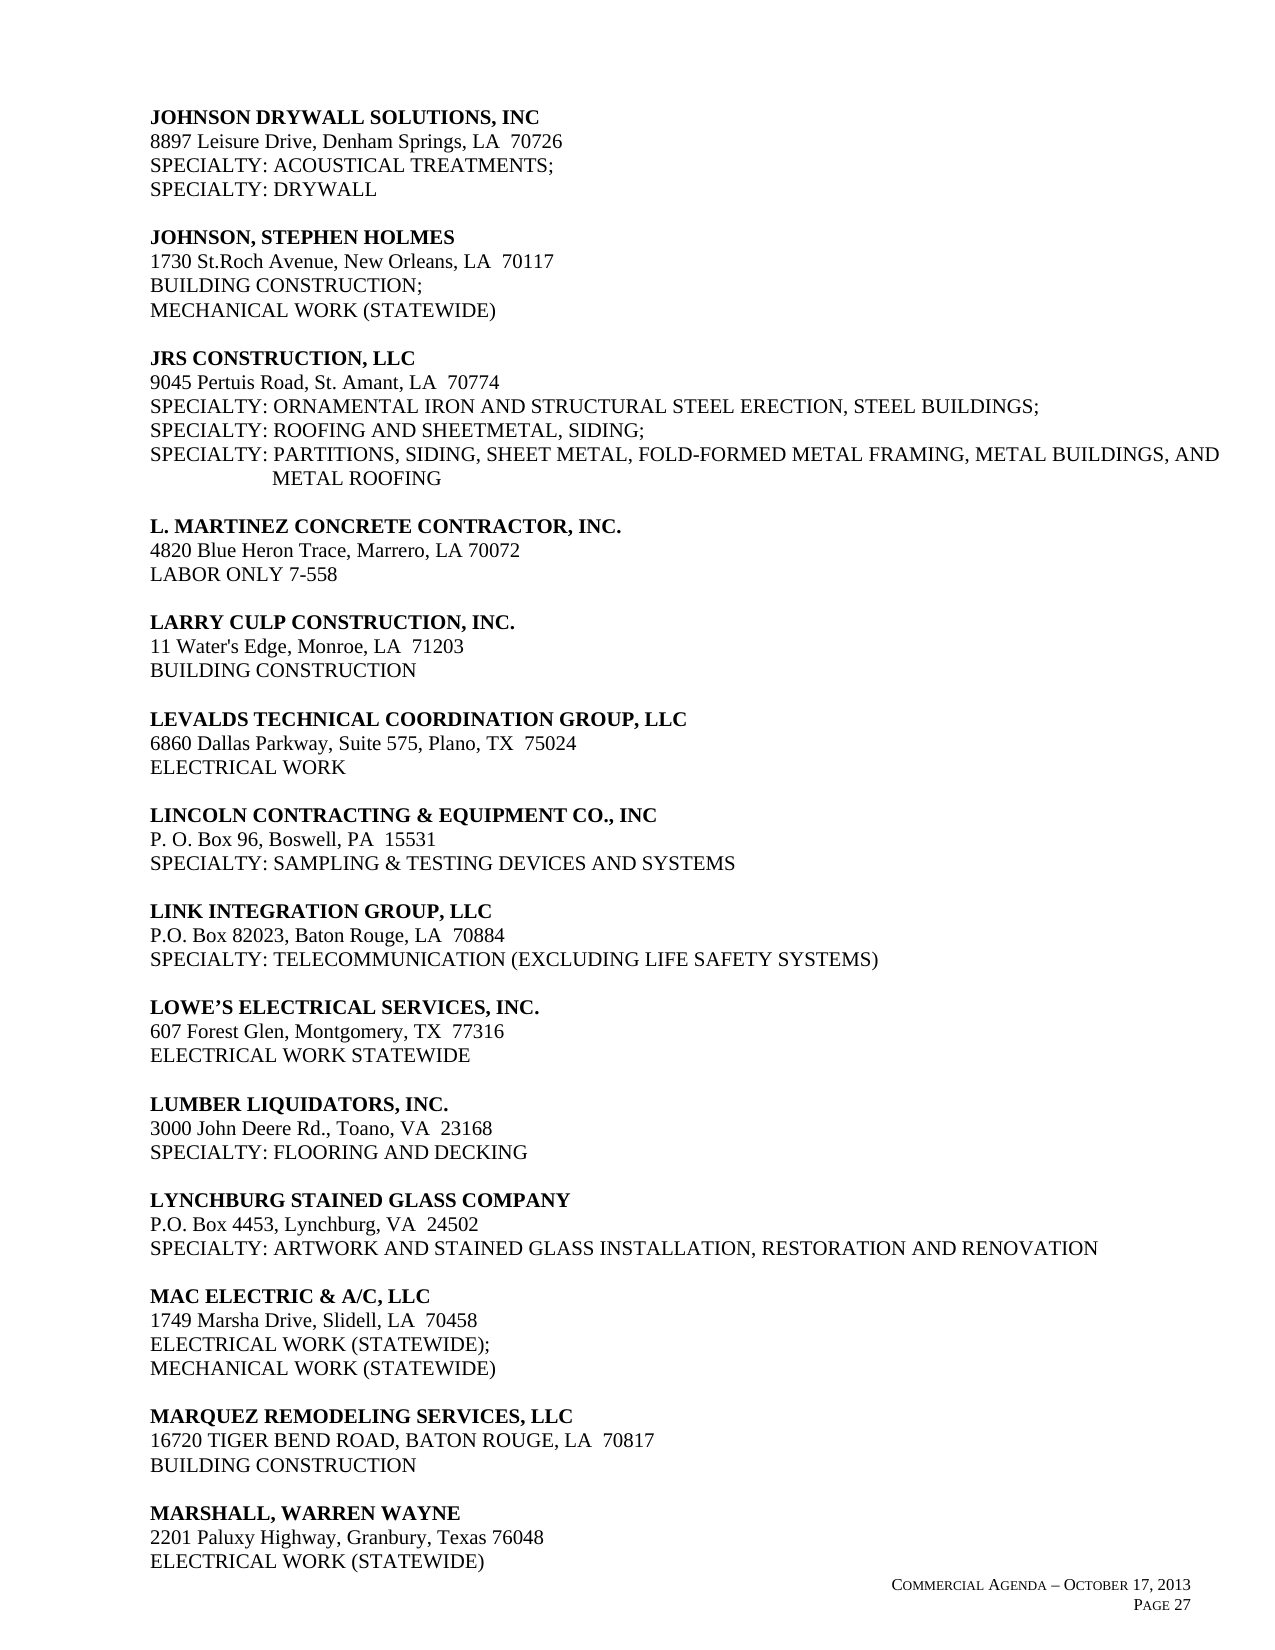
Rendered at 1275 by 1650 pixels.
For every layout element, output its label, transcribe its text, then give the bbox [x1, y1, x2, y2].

text LINK INTEGRATION GROUP, LLC [150, 899, 1237, 923]
text BUILDING CONSTRUCTION [150, 658, 1237, 682]
text SPECIALTY: ACOUSTICAL TREATMENTS; [150, 153, 1237, 177]
text building construction [150, 1452, 1237, 1477]
text LYNCHBURG STAINED GLASS COMPANY [150, 1188, 1237, 1212]
text 1730 St.Roch Avenue, New Orleans, LA 70117 [150, 249, 1237, 273]
text LUMBER LIQUIDATORS, INC. [150, 1092, 1237, 1116]
text SPECIALTY: ARTWORK AND STAINED GLASS INSTALLATION, RESTORATION AND RENOVATION [150, 1236, 1237, 1260]
text SPECIALTY: ORNAMENTAL IRON AND STRUCTURAL STEEL ERECTION, STEEL BUILDINGS; [150, 394, 1237, 418]
text SPECIALTY: ROOFING AND SHEETMETAL, SIDING; [150, 418, 1237, 442]
text Marshall, WARREN WAYNE [150, 1501, 1237, 1525]
text Lowe’s Electrical Services, Inc. [150, 995, 1237, 1019]
text LABOR ONLY 7-558 [150, 562, 1237, 586]
text P.O. Box 4453, Lynchburg, VA 24502 [150, 1212, 1237, 1236]
text SPECIALTY: SAMPLING & TESTING DEVICES AND SYSTEMS [150, 851, 1237, 875]
text LEVALDS TECHNICAL COORDINATION GROUP, LLC [150, 707, 1237, 731]
text 1749 Marsha Drive, Slidell, LA 70458 [150, 1308, 1237, 1332]
text L. MARTINEZ CONCRETE CONTRACTOR, INC. [150, 514, 1237, 538]
text P. O. Box 96, Boswell, PA 15531 [150, 827, 1237, 851]
text Electrical Work Statewide [150, 1043, 1237, 1067]
text SPECIALTY: DRYWALL [150, 177, 1237, 201]
text 3000 John Deere Rd., Toano, VA 23168 [150, 1116, 1237, 1140]
text MECHANICAL WORK (STATEWIDE) [150, 1356, 1237, 1380]
text 11 Water's Edge, Monroe, LA 71203 [150, 634, 1237, 658]
text P.O. Box 82023, Baton Rouge, LA 70884 [150, 923, 1237, 947]
text 6860 Dallas Parkway, Suite 575, Plano, TX 75024 [150, 731, 1237, 755]
text JRS CONSTRUCTION, LLC [150, 346, 1237, 370]
text ELECTRICAL WORK (STATEWIDE); [150, 1332, 1237, 1356]
text MAC ELECTRIC & A/C, LLC [150, 1284, 1237, 1308]
text SPECIALTY: PARTITIONS, SIDING, SHEET METAL, FOLD-FORMED METAL FRAMING, METAL BUILDINGS, AND METAL ROOFING [150, 442, 1237, 490]
text LARRY CULP CONSTRUCTION, INC. [150, 610, 1237, 634]
text ELECTRICAL WORK [150, 755, 1237, 779]
text 4820 Blue Heron Trace, Marrero, LA 70072 [150, 538, 1237, 562]
text JOHNSON, STEPHEN HOLMES [150, 225, 1237, 249]
text BUILDING CONSTRUCTION; [150, 273, 1237, 297]
text 9045 Pertuis Road, St. Amant, LA 70774 [150, 370, 1237, 394]
text Electrical Work (Statewide) [150, 1549, 1237, 1573]
text MARQUEZ REMODELING SERVICES, LLC [150, 1404, 1237, 1428]
text MECHANICAL WORK (STATEWIDE) [150, 297, 1237, 322]
text 607 Forest Glen, Montgomery, TX 77316 [150, 1019, 1237, 1043]
text 2201 Paluxy Highway, Granbury, Texas 76048 [150, 1525, 1237, 1549]
text SPECIALTY: TELECOMMUNICATION (EXCLUDING LIFE SAFETY SYSTEMS) [150, 947, 1237, 971]
text 8897 Leisure Drive, Denham Springs, LA 70726 [150, 129, 1237, 153]
text SPECIALTY: FLOORING AND DECKING [150, 1140, 1237, 1164]
text 16720 Tiger Bend Road, Baton rouge, La 70817 [150, 1428, 1237, 1452]
text JOHNSON DRYWALL SOLUTIONS, INC [150, 105, 1237, 129]
text LINCOLN CONTRACTING & EQUIPMENT CO., INC [150, 803, 1237, 827]
